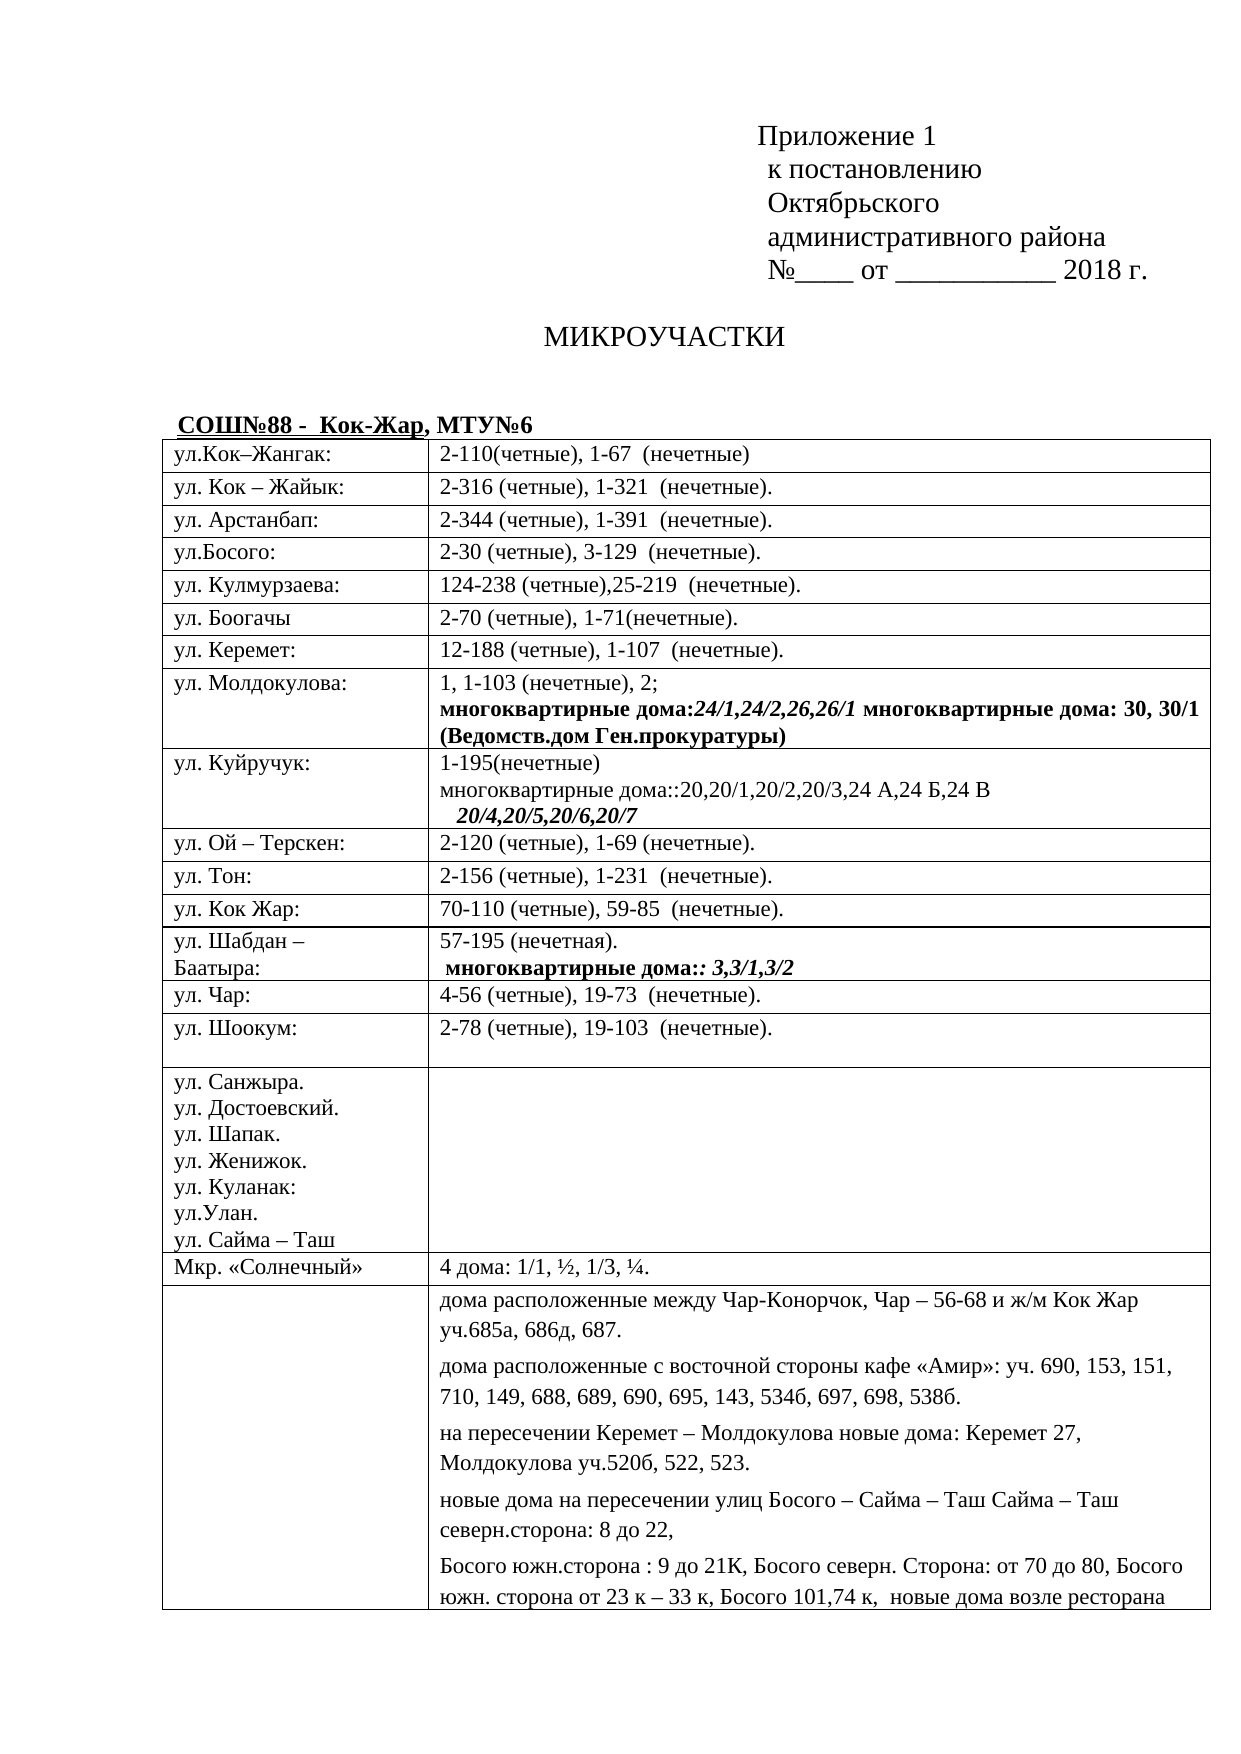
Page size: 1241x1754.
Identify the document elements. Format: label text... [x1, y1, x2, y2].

table_cell 2-120 (четные), 1-69 (нечетные). [429, 829, 1210, 861]
table_cell 70-110 (четные), 59-85 (нечетные). [429, 895, 1210, 926]
table_cell ул. Кок Жар: [163, 895, 428, 926]
table_cell [429, 1068, 1210, 1252]
table_cell 124-238 (четные),25-219 (нечетные). [429, 571, 1210, 603]
table_cell 2-156 (четные), 1-231 (нечетные). [429, 862, 1210, 894]
table_cell ул. Шоокум: [163, 1014, 428, 1067]
table_cell ул.Босого: [163, 538, 428, 570]
table_cell 2-70 (четные), 1-71(нечетные). [429, 604, 1210, 635]
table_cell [429, 1286, 1210, 1609]
table_cell ул. Керемет: [163, 636, 428, 668]
table_cell ул. Молдокулова: [163, 669, 428, 748]
table_cell ул. Куйручук: [163, 749, 428, 828]
table_cell 1, 1-103 (нечетные), 2; многоквартирные дома:24/1,24/2,26,26/1 многоквартирные дома: 30, 30/1 (Ведомств.дом Ген.прокуратуры) [429, 669, 1210, 748]
table_header 2-110(четные), 1-67 (нечетные) [429, 440, 1210, 472]
text административного района [767, 219, 1152, 252]
text к постановлению Октябрьского [767, 152, 1152, 219]
table_cell ул. Чар: [163, 981, 428, 1013]
table_cell ул. Кулмурзаева: [163, 571, 428, 603]
table_cell ул. Тон: [163, 862, 428, 894]
table_cell ул. Боогачы [163, 604, 428, 635]
table_cell 1-195(нечетные) многоквартирные дома::20,20/1,20/2,20/3,24 А,24 Б,24 В 20/4,20/5,20/6,20/7 [429, 749, 1210, 828]
table_cell 2-316 (четные), 1-321 (нечетные). [429, 473, 1210, 504]
text МИКРОУЧАСТКИ [177, 319, 1152, 353]
table_cell ул. Ой – Терскен: [163, 829, 428, 861]
subtitle Приложение 1 [177, 118, 1152, 152]
table_cell Мкр. «Солнечный» [163, 1253, 428, 1285]
table_cell ул. Арстанбап: [163, 506, 428, 537]
table_cell ул. Шабдан – Баатыра: [163, 928, 428, 980]
table_cell 12-188 (четные), 1-107 (нечетные). [429, 636, 1210, 668]
table_cell 57-195 (нечетная). многоквартирные дома:: 3,3/1,3/2 [429, 928, 1210, 980]
table_cell [163, 1286, 428, 1609]
table_cell ул. Кок – Жайык: [163, 473, 428, 504]
table_cell 2-78 (четные), 19-103 (нечетные). [429, 1014, 1210, 1067]
table_cell 4-56 (четные), 19-73 (нечетные). [429, 981, 1210, 1013]
text №____ от ___________ 2018 г. [767, 252, 1152, 286]
table_header ул.Кок–Жангак: [163, 440, 428, 472]
table_cell 2-30 (четные), 3-129 (нечетные). [429, 538, 1210, 570]
table_cell 4 дома: 1/1, ½, 1/3, ¼. [429, 1253, 1210, 1285]
text СОШ№88 - Кок-Жар, МТУ№6 [177, 410, 1124, 439]
table_cell ул. Санжыра. ул. Достоевский. ул. Шапак. ул. Женижок. ул. Куланак: ул.Улан. ул. Сайма – Таш [163, 1068, 428, 1252]
table_cell 2-344 (четные), 1-391 (нечетные). [429, 506, 1210, 537]
